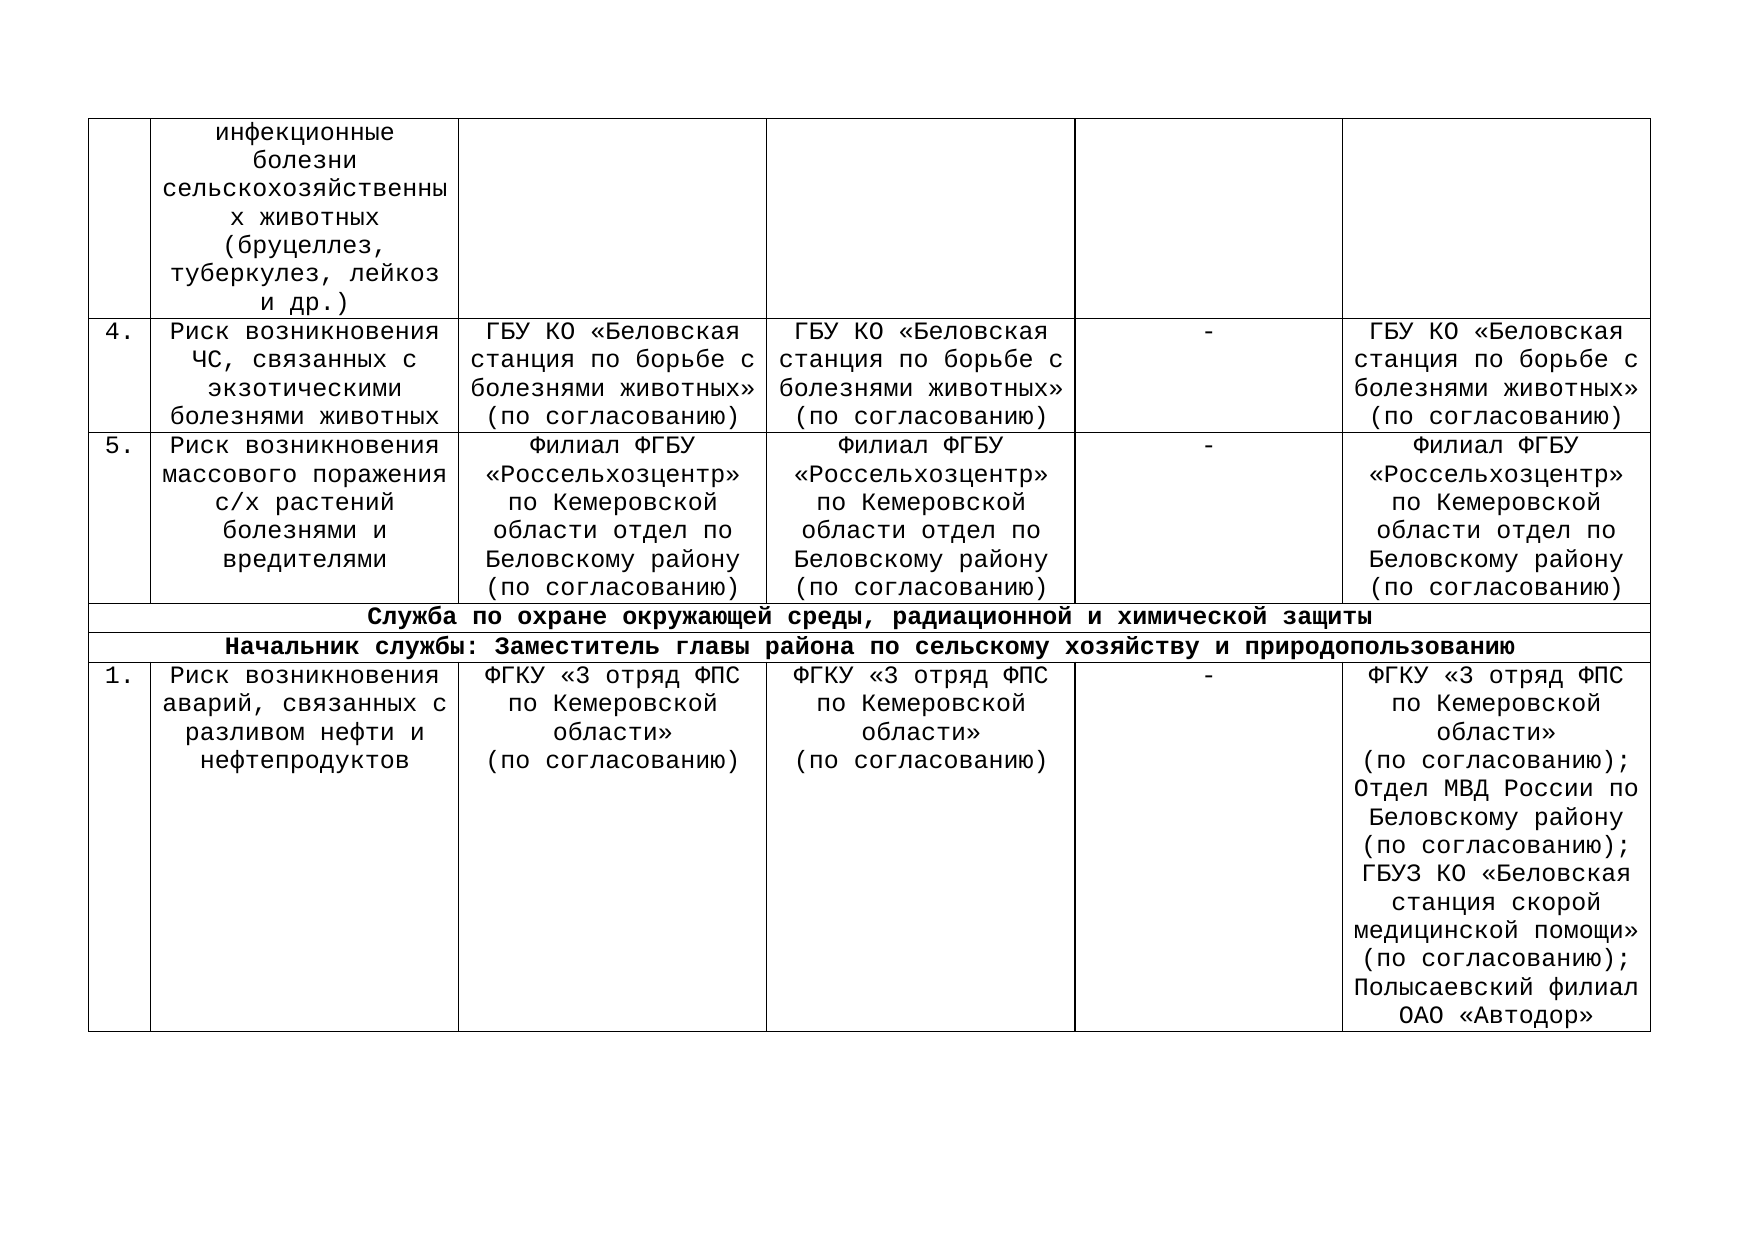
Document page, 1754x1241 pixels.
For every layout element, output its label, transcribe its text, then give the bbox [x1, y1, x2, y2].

table_cell Риск возникновения ЧС, связанных с экзотическими болезнями животных [151, 319, 458, 432]
table_cell Служба по охране окружающей среды, радиационной и химической защиты [89, 604, 1650, 632]
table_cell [767, 663, 1074, 1031]
table_cell Филиал ФГБУ «Россельхозцентр» по Кемеровской области отдел по Беловскому району (по согласованию) [1343, 433, 1650, 603]
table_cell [1343, 663, 1650, 1031]
table_cell ГБУ КО «Беловская станция по борьбе с болезнями животных» (по согласованию) [459, 319, 766, 432]
table_cell Риск возникновения массового поражения с/х растений болезнями и вредителями [151, 433, 458, 603]
table_cell ГБУ КО «Беловская станция по борьбе с болезнями животных» (по согласованию) [767, 319, 1074, 432]
table_cell - [1076, 433, 1342, 603]
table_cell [767, 119, 1074, 317]
table_cell 3. [89, 119, 150, 317]
table_cell ГБУ КО «Беловская станция по борьбе с болезнями животных» (по согласованию) [1343, 319, 1650, 432]
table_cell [459, 663, 766, 1031]
table_cell - [1076, 319, 1342, 432]
table_cell 1. [89, 663, 150, 1031]
table_cell Филиал ФГБУ «Россельхозцентр» по Кемеровской области отдел по Беловскому району (по согласованию) [459, 433, 766, 603]
table_cell 5. [89, 433, 150, 603]
table_cell Филиал ФГБУ «Россельхозцентр» по Кемеровской области отдел по Беловскому району (по согласованию) [767, 433, 1074, 603]
table_cell 4. [89, 319, 150, 432]
table_cell - [1076, 119, 1342, 317]
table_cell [1343, 119, 1650, 317]
table_cell Начальник службы: Заместитель главы района по сельскому хозяйству и природопользованию [89, 633, 1650, 662]
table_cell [459, 119, 766, 317]
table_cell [151, 119, 458, 317]
table_cell - [1076, 663, 1342, 1031]
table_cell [151, 663, 458, 1031]
